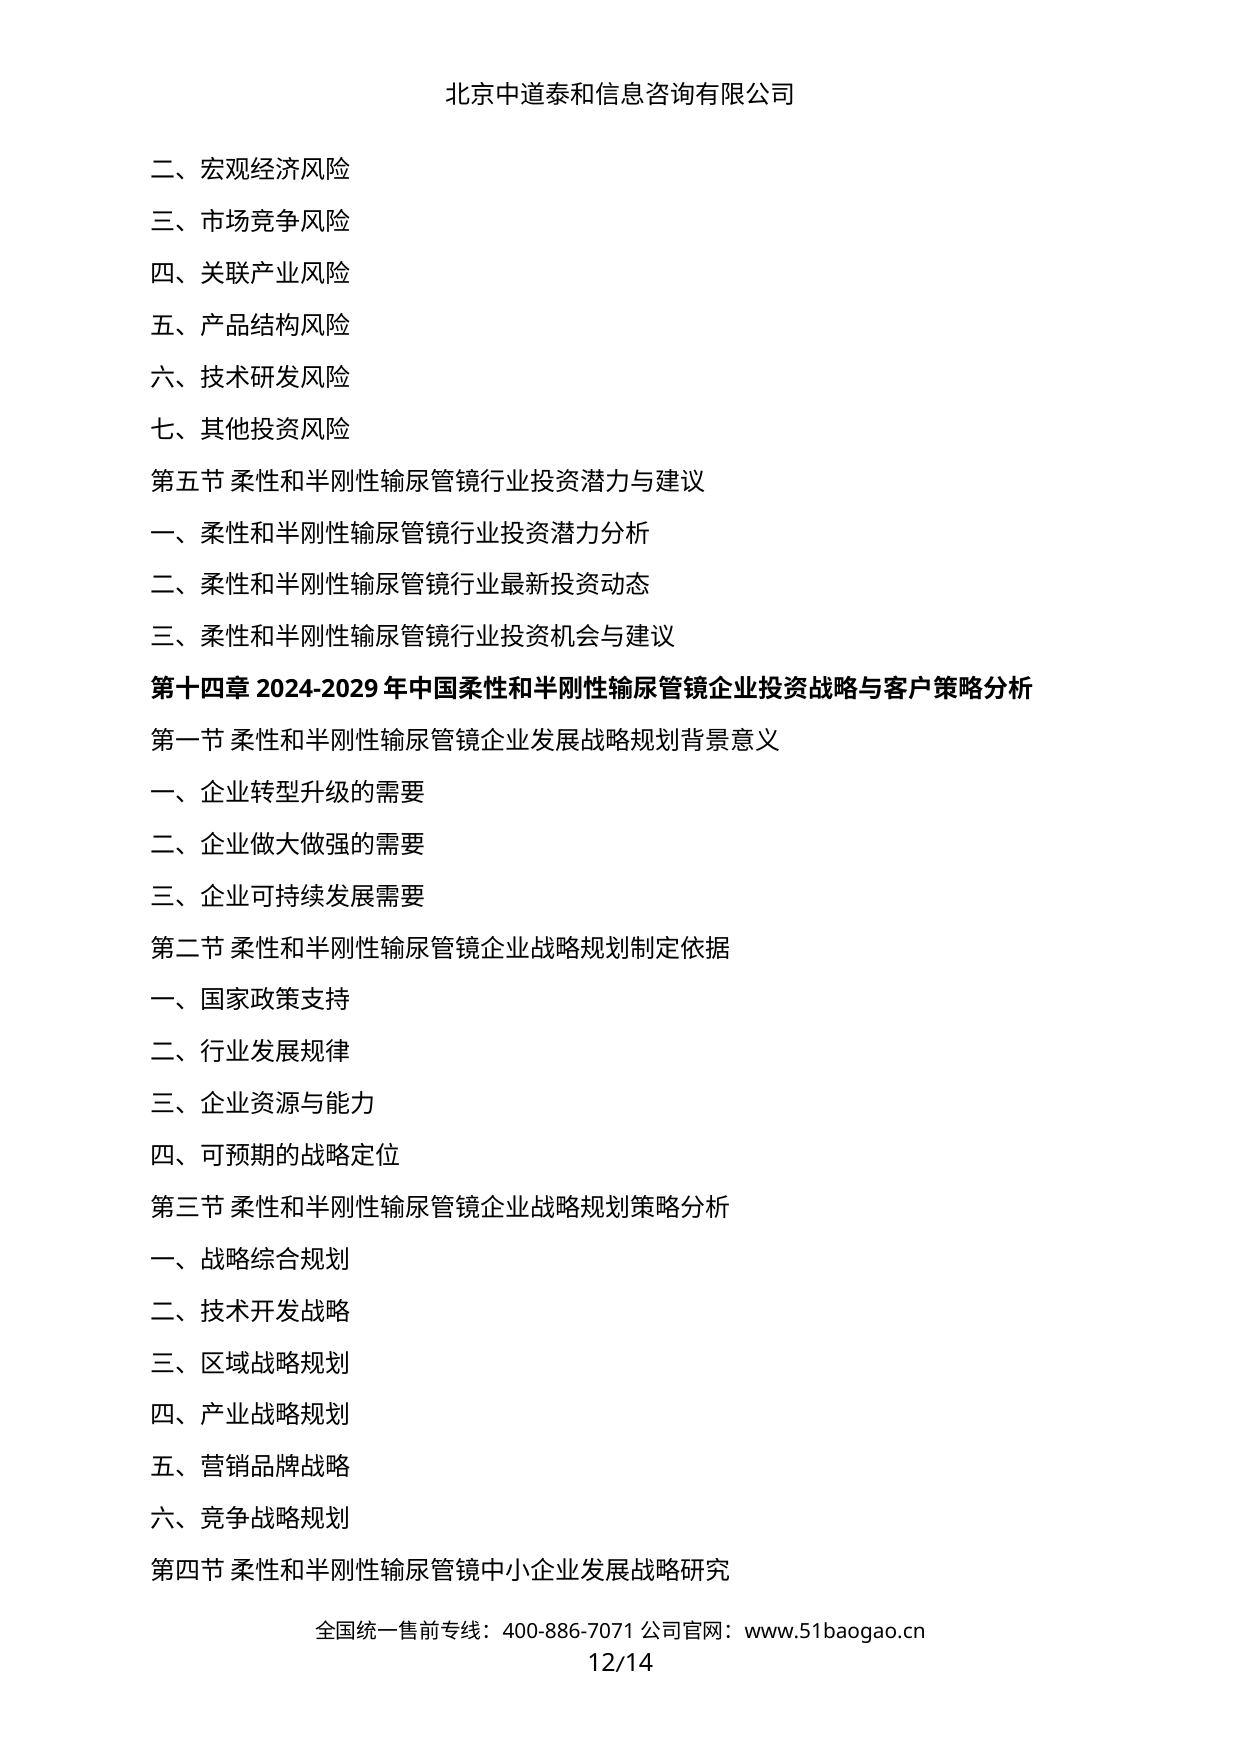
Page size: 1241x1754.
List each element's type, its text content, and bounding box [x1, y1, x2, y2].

text 第三节 柔性和半刚性输尿管镜企业战略规划策略分析 [150, 1187, 1090, 1224]
text 第十四章 2024-2029年中国柔性和半刚性输尿管镜企业投资战略与客户策略分析 [150, 669, 1090, 705]
text 二、宏观经济风险 [150, 150, 1090, 186]
text 一、柔性和半刚性输尿管镜行业投资潜力分析 [150, 513, 1090, 549]
text 二、行业发展规律 [150, 1032, 1090, 1068]
text 三、区域战略规划 [150, 1343, 1090, 1379]
text 六、竞争战略规划 [150, 1499, 1090, 1535]
text 三、柔性和半刚性输尿管镜行业投资机会与建议 [150, 617, 1090, 653]
text 一、战略综合规划 [150, 1239, 1090, 1276]
text 四、产业战略规划 [150, 1395, 1090, 1431]
text 二、柔性和半刚性输尿管镜行业最新投资动态 [150, 565, 1090, 601]
text 五、营销品牌战略 [150, 1447, 1090, 1483]
text 三、企业可持续发展需要 [150, 876, 1090, 912]
text 四、可预期的战略定位 [150, 1136, 1090, 1172]
text 五、产品结构风险 [150, 306, 1090, 342]
text 第五节 柔性和半刚性输尿管镜行业投资潜力与建议 [150, 461, 1090, 497]
text 三、企业资源与能力 [150, 1084, 1090, 1120]
text 四、关联产业风险 [150, 254, 1090, 290]
text 一、国家政策支持 [150, 980, 1090, 1016]
text 二、技术开发战略 [150, 1291, 1090, 1327]
text 一、企业转型升级的需要 [150, 772, 1090, 809]
text 第二节 柔性和半刚性输尿管镜企业战略规划制定依据 [150, 928, 1090, 964]
text 第一节 柔性和半刚性输尿管镜企业发展战略规划背景意义 [150, 721, 1090, 757]
text 二、企业做大做强的需要 [150, 824, 1090, 861]
text 六、技术研发风险 [150, 357, 1090, 394]
text 三、市场竞争风险 [150, 202, 1090, 238]
text 七、其他投资风险 [150, 409, 1090, 446]
text 第四节 柔性和半刚性输尿管镜中小企业发展战略研究 [150, 1551, 1090, 1587]
